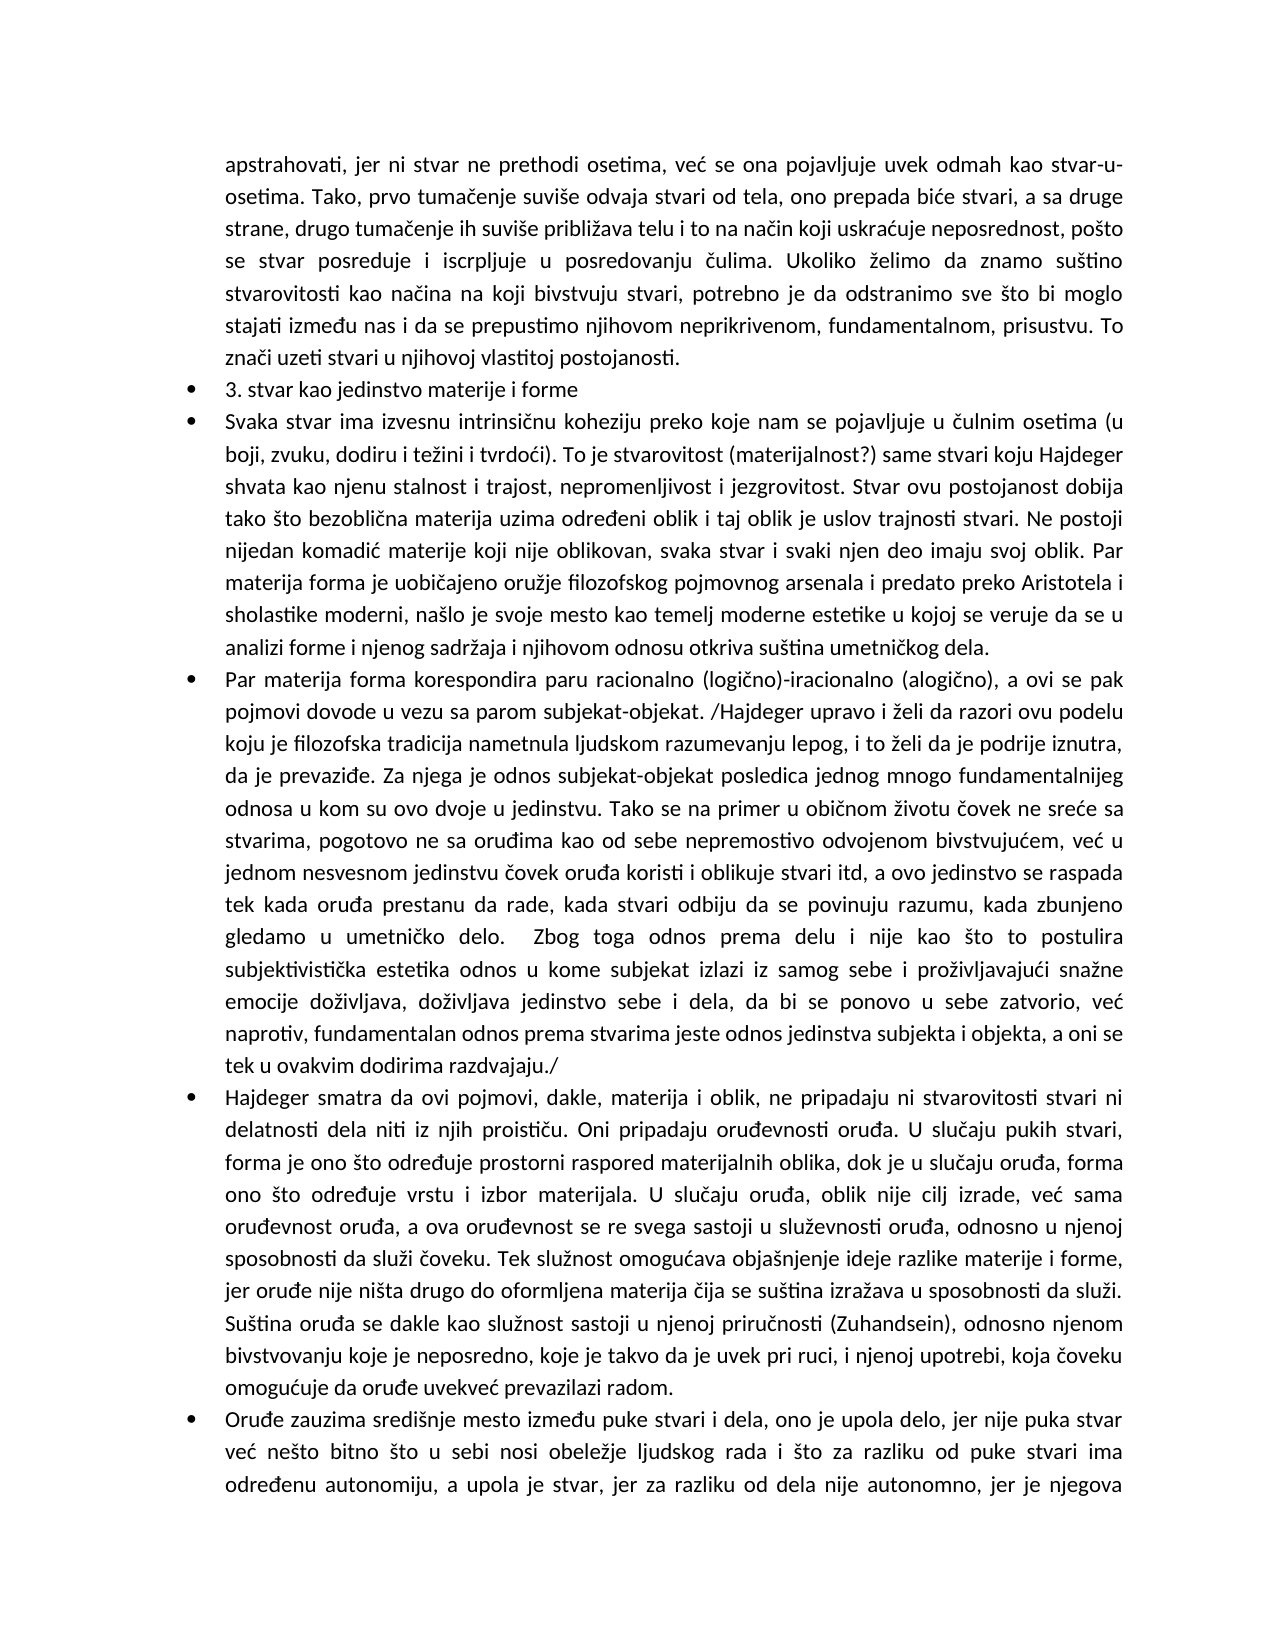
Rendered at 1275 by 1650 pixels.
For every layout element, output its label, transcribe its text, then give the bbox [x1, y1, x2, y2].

list Svaka stvar ima izvesnu intrinsičnu koheziju preko koje nam se pojavljuje u čulnim osetima (u boji, zvuku, dodiru i težini i tvrdoći). To je stvarovitost (materijalnost?) same stvari koju Hajdeger shvata kao njenu stalnost i trajost, nepromenljivost i jezgrovitost. Stvar ovu postojanost dobija tako što bezoblična materija uzima određeni oblik i taj oblik je uslov trajnosti stvari. Ne postoji nijedan komadić materije koji nije oblikovan, svaka stvar i svaki njen deo imaju svoj oblik. Par materija forma je uobičajeno oružje filozofskog pojmovnog arsenala i predato preko Aristotela i sholastike moderni, našlo je svoje mesto kao temelj moderne estetike u kojoj se veruje da se u analizi forme i njenog sadržaja i njihovom odnosu otkriva suština umetničkog dela. [187, 407, 1125, 661]
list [187, 1405, 1125, 1498]
list Hajdeger smatra da ovi pojmovi, dakle, materija i oblik, ne pripadaju ni stvarovitosti stvari ni delatnosti dela niti iz njih proističu. Oni pripadaju oruđevnosti oruđa. U slučaju pukih stvari, forma je ono što određuje prostorni raspored materijalnih oblika, dok je u slučaju oruđa, forma ono što određuje vrstu i izbor materijala. U slučaju oruđa, oblik nije cilj izrade, već sama oruđevnost oruđa, a ova oruđevnost se re svega sastoji u služevnosti oruđa, odnosno u njenoj sposobnosti da služi čoveku. Tek služnost omogućava objašnjenje ideje razlike materije i forme, jer oruđe nije ništa drugo do oformljena materija čija se suština izražava u sposobnosti da služi. Suština oruđa se dakle kao služnost sastoji u njenoj priručnosti (Zuhandsein), odnosno njenom bivstvovanju koje je neposredno, koje je takvo da je uvek pri ruci, i njenoj upotrebi, koja čoveku omogućuje da oruđe uvekveć prevazilazi radom. [187, 1083, 1125, 1401]
list Par materija forma korespondira paru racionalno (logično)-iracionalno (alogično), a ovi se pak pojmovi dovode u vezu sa parom subjekat-objekat. /Hajdeger upravo i želi da razori ovu podelu koju je filozofska tradicija nametnula ljudskom razumevanju lepog, i to želi da je podrije iznutra, da je prevaziđe. Za njega je odnos subjekat-objekat posledica jednog mnogo fundamentalnijeg odnosa u kom su ovo dvoje u jedinstvu. Tako se na primer u običnom životu čovek ne sreće sa stvarima, pogotovo ne sa oruđima kao od sebe nepremostivo odvojenom bivstvujućem, već u jednom nesvesnom jedinstvu čovek oruđa koristi i oblikuje stvari itd, a ovo jedinstvo se raspada tek kada oruđa prestanu da rade, kada stvari odbiju da se povinuju razumu, kada zbunjeno gledamo u umetničko delo. Zbog toga odnos prema delu i nije kao što to postulira subjektivistička estetika odnos u kome subjekat izlazi iz samog sebe i proživljavajući snažne emocije doživljava, doživljava jedinstvo sebe i dela, da bi se ponovo u sebe zatvorio, već naprotiv, fundamentalan odnos prema stvarima jeste odnos jedinstva subjekta i objekta, a oni se tek u ovakvim dodirima razdvajaju./ [187, 665, 1125, 1079]
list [187, 150, 1125, 371]
list 3. stvar kao jedinstvo materije i forme [187, 375, 1125, 403]
